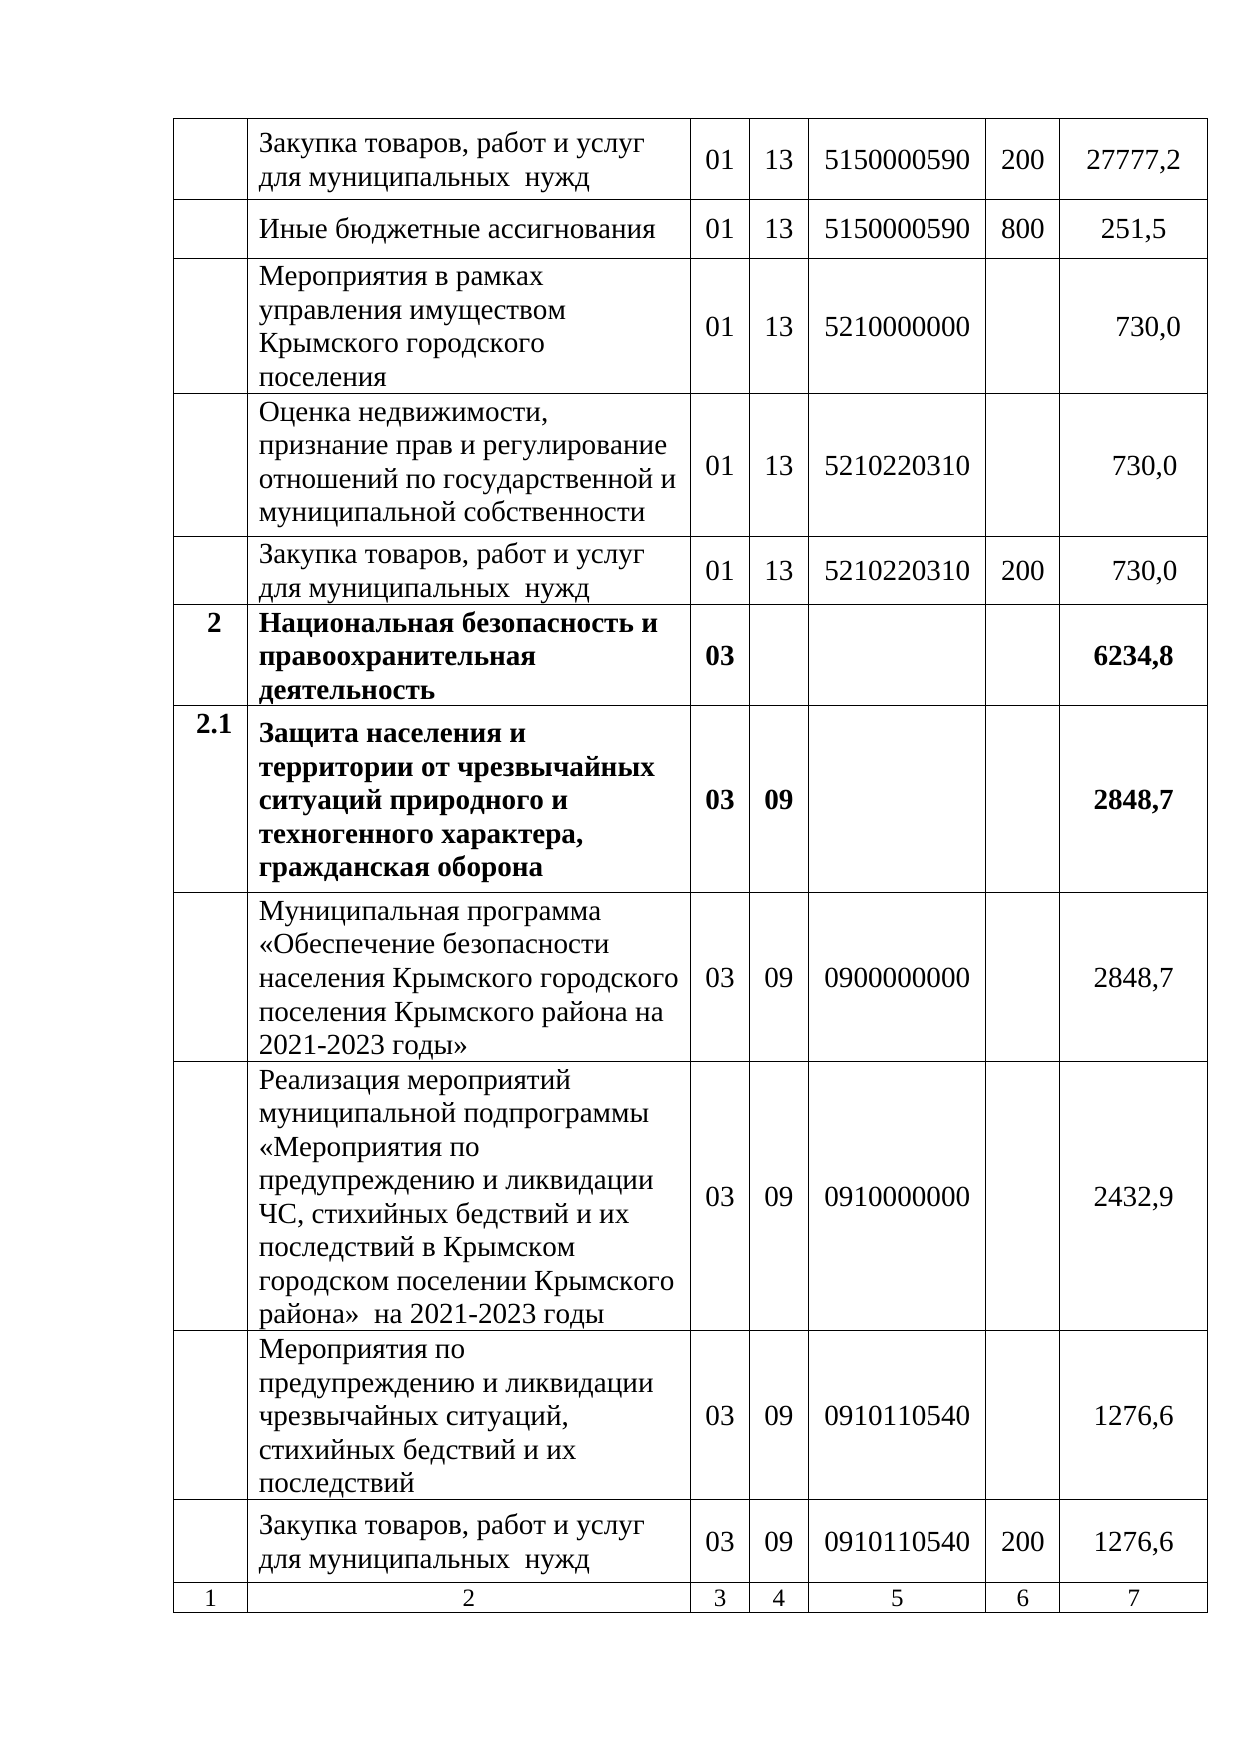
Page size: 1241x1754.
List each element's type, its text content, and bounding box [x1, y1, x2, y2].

table_cell 6 [986, 1583, 1059, 1612]
table_cell 2.1 [174, 706, 247, 892]
table_cell Реализация мероприятий муниципальной подпрограммы «Мероприятия по предупреждению и ликвидации ЧС, стихийных бедствий и их последствий в Крымском городском поселении Крымского района» на 2021-2023 годы [248, 1062, 690, 1330]
table_cell 13 [750, 200, 808, 257]
table_cell Закупка товаров, работ и услуг для муниципальных нужд [248, 1500, 690, 1582]
table_cell [174, 893, 247, 1061]
table_cell 1 [174, 1583, 247, 1612]
table_cell [986, 605, 1059, 705]
table_cell 0900000000 [809, 893, 985, 1061]
table_cell [174, 119, 247, 198]
table_cell 13 [750, 119, 808, 198]
table_cell 5210220310 [809, 394, 985, 536]
table_cell 13 [750, 537, 808, 604]
table_cell [750, 605, 808, 705]
table_cell Мероприятия по предупреждению и ликвидации чрезвычайных ситуаций, стихийных бедствий и их последствий [248, 1331, 690, 1499]
table_cell [174, 394, 247, 536]
table_cell 03 [691, 1331, 749, 1499]
table_cell 01 [691, 259, 749, 393]
table_cell 2432,9 [1060, 1062, 1207, 1330]
table_cell [986, 259, 1059, 393]
table_cell 03 [691, 893, 749, 1061]
table_cell 03 [691, 1062, 749, 1330]
table_cell 09 [750, 1500, 808, 1582]
table_cell [174, 537, 247, 604]
table_cell [986, 394, 1059, 536]
table_cell 03 [691, 605, 749, 705]
table_cell Закупка товаров, работ и услуг для муниципальных нужд [248, 537, 690, 604]
table_cell 800 [986, 200, 1059, 257]
table_cell 13 [750, 394, 808, 536]
table_cell Иные бюджетные ассигнования [248, 200, 690, 257]
table_cell 4 [750, 1583, 808, 1612]
table_cell [986, 706, 1059, 892]
table_cell [986, 893, 1059, 1061]
table_cell 200 [986, 1500, 1059, 1582]
table_cell 2 [174, 605, 247, 705]
table_cell Оценка недвижимости, признание прав и регулирование отношений по государственной и муниципальной собственности [248, 394, 690, 536]
table_cell [174, 259, 247, 393]
table_cell 5210220310 [809, 537, 985, 604]
table_cell 09 [750, 1062, 808, 1330]
table_cell [809, 605, 985, 705]
table_cell 01 [691, 200, 749, 257]
table_cell [174, 200, 247, 257]
table_cell Мероприятия в рамках управления имуществом Крымского городского поселения [248, 259, 690, 393]
table_cell [174, 1500, 247, 1582]
table_cell 01 [691, 537, 749, 604]
table_cell 3 [691, 1583, 749, 1612]
table_cell [174, 1331, 247, 1499]
table_cell 09 [750, 893, 808, 1061]
table_cell [809, 706, 985, 892]
table_cell 01 [691, 394, 749, 536]
table_cell 09 [750, 706, 808, 892]
table_cell Закупка товаров, работ и услуг для муниципальных нужд [248, 119, 690, 198]
table_cell 0910000000 [809, 1062, 985, 1330]
table_cell Национальная безопасность и правоохранительная деятельность [248, 605, 690, 705]
table_cell 730,0 [1060, 394, 1207, 536]
table_cell 03 [691, 706, 749, 892]
table_cell 5150000590 [809, 119, 985, 198]
table_cell 7 [1060, 1583, 1207, 1612]
table_cell 27777,2 [1060, 119, 1207, 198]
table_cell 0910110540 [809, 1500, 985, 1582]
table_cell 1276,6 [1060, 1500, 1207, 1582]
table_cell 5210000000 [809, 259, 985, 393]
table_cell 0910110540 [809, 1331, 985, 1499]
table_cell [174, 1062, 247, 1330]
table_cell 2848,7 [1060, 706, 1207, 892]
table_cell 2 [248, 1583, 690, 1612]
table_cell 5 [809, 1583, 985, 1612]
table_cell 09 [750, 1331, 808, 1499]
table_cell 13 [750, 259, 808, 393]
table_cell Защита населения и территории от чрезвычайных ситуаций природного и техногенного характера, гражданская оборона [248, 706, 690, 892]
table_cell 03 [691, 1500, 749, 1582]
table_cell Муниципальная программа «Обеспечение безопасности населения Крымского городского поселения Крымского района на 2021-2023 годы» [248, 893, 690, 1061]
table_cell 251,5 [1060, 200, 1207, 257]
table_cell 200 [986, 537, 1059, 604]
table_cell 730,0 [1060, 259, 1207, 393]
table_cell 5150000590 [809, 200, 985, 257]
table_cell 200 [986, 119, 1059, 198]
table_cell 1276,6 [1060, 1331, 1207, 1499]
table_cell 2848,7 [1060, 893, 1207, 1061]
table_cell [986, 1331, 1059, 1499]
table_cell 6234,8 [1060, 605, 1207, 705]
table_cell 730,0 [1060, 537, 1207, 604]
table_cell [986, 1062, 1059, 1330]
table_cell 01 [691, 119, 749, 198]
